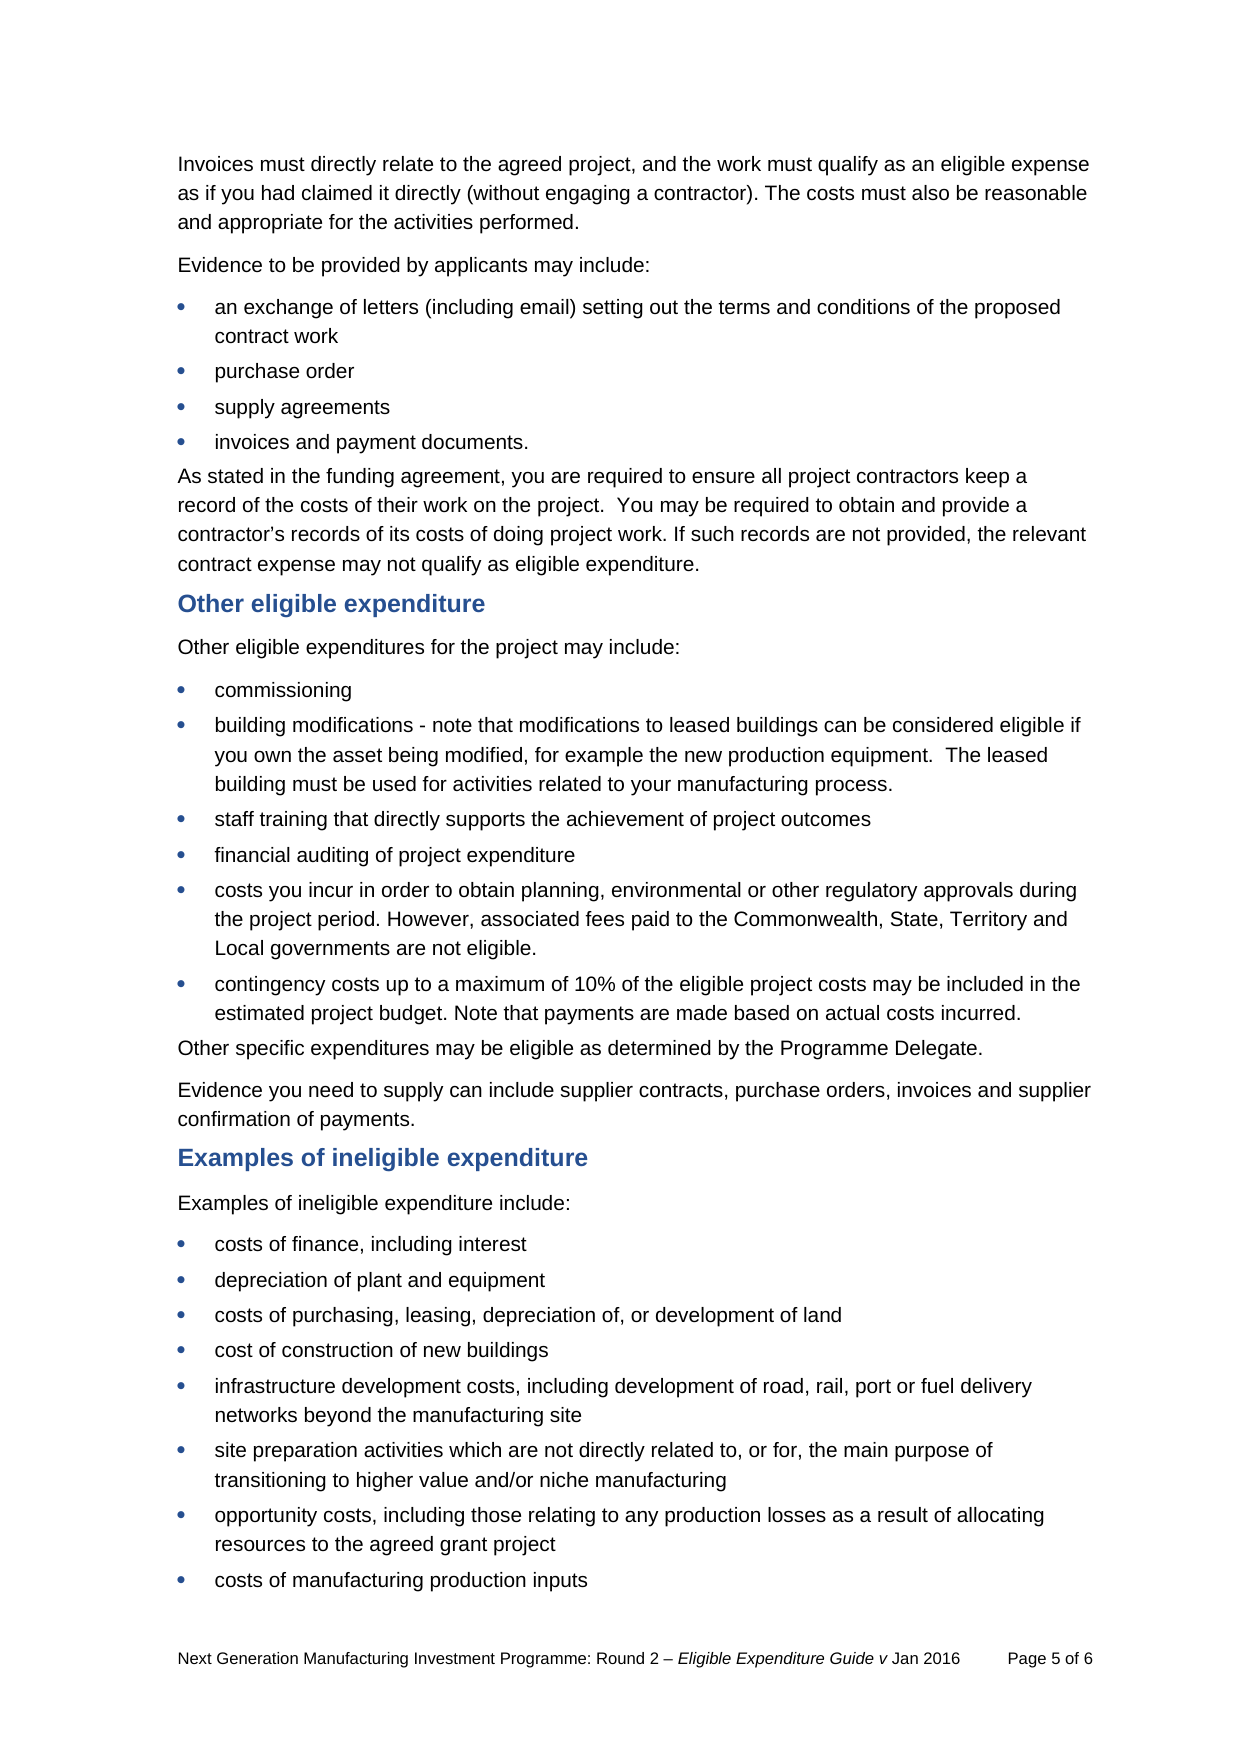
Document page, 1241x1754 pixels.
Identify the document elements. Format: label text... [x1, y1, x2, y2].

list commissioning [177, 673, 1092, 702]
list costs of manufacturing production inputs [177, 1562, 1092, 1591]
text Examples of ineligible expenditure include: [177, 1185, 1092, 1214]
text Evidence to be provided by applicants may include: [177, 248, 1092, 277]
text Other eligible expenditures for the project may include: [177, 631, 1092, 660]
text As stated in the funding agreement, you are required to ensure all project contractors keep a record of the costs of their work on the project. You may be required to obtain and provide a contractor’s records of its costs of doing project work. If such records are not provided, the relevant contract expense may not qualify as eligible expenditure. [177, 460, 1092, 577]
subtitle Other eligible expenditure [177, 589, 1092, 618]
text Invoices must directly relate to the agreed project, and the work must qualify as an eligible expense as if you had claimed it directly (without engaging a contractor). The costs must also be reasonable and appropriate for the activities performed. [177, 148, 1092, 235]
list cost of construction of new buildings [177, 1333, 1092, 1362]
subtitle Examples of ineligible expenditure [177, 1143, 1092, 1173]
list an exchange of letters (including email) setting out the terms and conditions of the proposed contract work [177, 289, 1092, 348]
list costs of purchasing, leasing, depreciation of, or development of land [177, 1298, 1092, 1327]
list financial auditing of project expenditure [177, 837, 1092, 866]
list staff training that directly supports the achievement of project outcomes [177, 802, 1092, 831]
list site preparation activities which are not directly related to, or for, the main purpose of transitioning to higher value and/or niche manufacturing [177, 1433, 1092, 1491]
text Evidence you need to supply can include supplier contracts, purchase orders, invoices and supplier confirmation of payments. [177, 1073, 1092, 1131]
list contingency costs up to a maximum of 10% of the eligible project costs may be included in the estimated project budget. Note that payments are made based on actual costs incurred. [177, 966, 1092, 1025]
list building modifications - note that modifications to leased buildings can be considered eligible if you own the asset being modified, for example the new production equipment. The leased building must be used for activities related to your manufacturing process. [177, 708, 1092, 796]
list purchase order [177, 354, 1092, 383]
list costs of finance, including interest [177, 1227, 1092, 1256]
list opportunity costs, including those relating to any production losses as a result of allocating resources to the agreed grant project [177, 1498, 1092, 1556]
list infrastructure development costs, including development of road, rail, port or fuel delivery networks beyond the manufacturing site [177, 1368, 1092, 1427]
list costs you incur in order to obtain planning, environmental or other regulatory approvals during the project period. However, associated fees paid to the Commonwealth, State, Territory and Local governments are not eligible. [177, 873, 1092, 960]
list supply agreements [177, 389, 1092, 418]
list depreciation of plant and equipment [177, 1262, 1092, 1291]
text Other specific expenditures may be eligible as determined by the Programme Delegate. [177, 1031, 1092, 1060]
list invoices and payment documents. [177, 425, 1092, 454]
